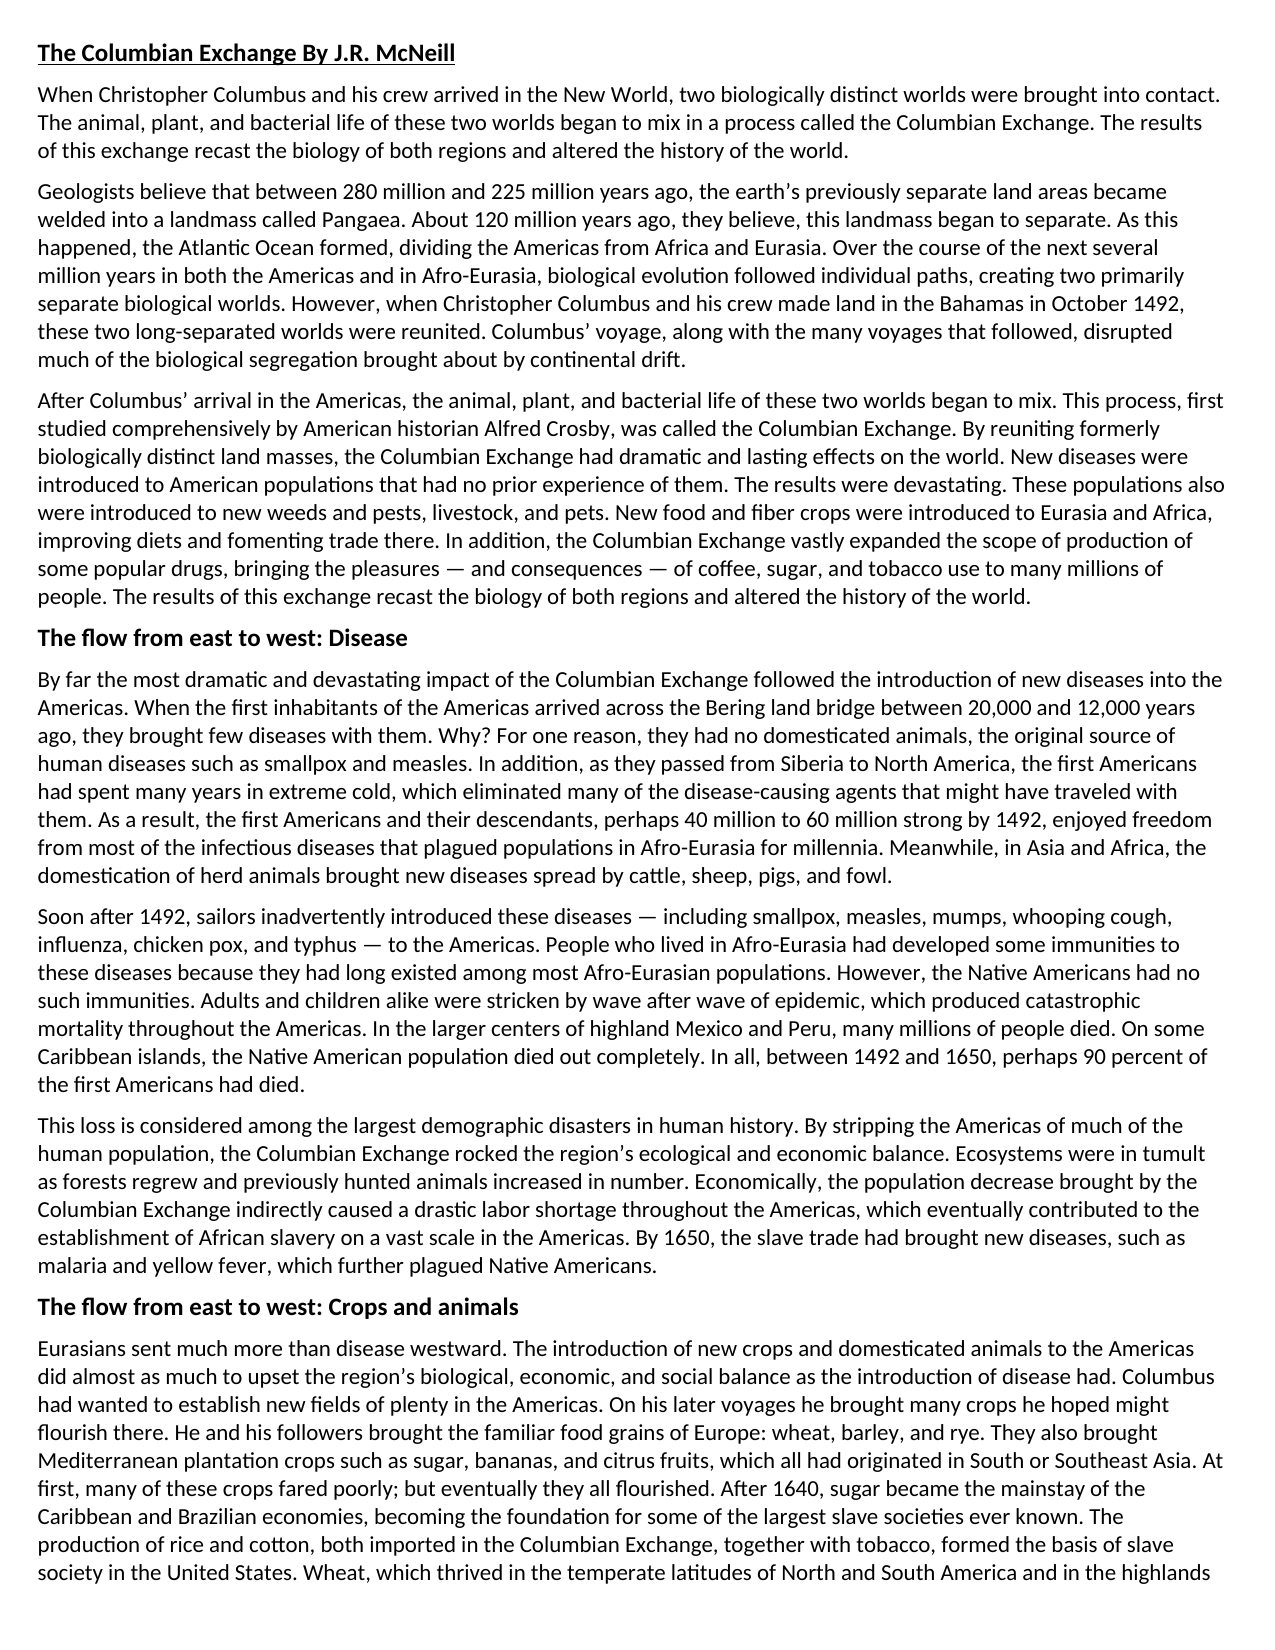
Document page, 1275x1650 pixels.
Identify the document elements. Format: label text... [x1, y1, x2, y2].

text The flow from east to west: Crops and animals [37, 1291, 1228, 1322]
text By far the most dramatic and devastating impact of the Columbian Exchange followed the introduction of new diseases into the Americas. When the first inhabitants of the Americas arrived across the Bering land bridge between 20,000 and 12,000 years ago, they brought few diseases with them. Why? For one reason, they had no domesticated animals, the original source of human diseases such as smallpox and measles. In addition, as they passed from Siberia to North America, the first Americans had spent many years in extreme cold, which eliminated many of the disease-causing agents that might have traveled with them. As a result, the first Americans and their descendants, perhaps 40 million to 60 million strong by 1492, enjoyed freedom from most of the infectious diseases that plagued populations in Afro-Eurasia for millennia. Meanwhile, in Asia and Africa, the domestication of herd animals brought new diseases spread by cattle, sheep, pigs, and fowl. [37, 665, 1228, 889]
text When Christopher Columbus and his crew arrived in the New World, two biologically distinct worlds were brought into contact. The animal, plant, and bacterial life of these two worlds began to mix in a process called the Columbian Exchange. The results of this exchange recast the biology of both regions and altered the history of the world. [37, 81, 1228, 164]
text The flow from east to west: Disease [37, 622, 1228, 653]
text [37, 1334, 1228, 1587]
text This loss is considered among the largest demographic disasters in human history. By stripping the Americas of much of the human population, the Columbian Exchange rocked the region’s ecological and economic balance. Ecosystems were in tumult as forests regrew and previously hunted animals increased in number. Economically, the population decrease brought by the Columbian Exchange indirectly caused a drastic labor shortage throughout the Americas, which eventually contributed to the establishment of African slavery on a vast scale in the Americas. By 1650, the slave trade had brought new diseases, such as malaria and yellow fever, which further plagued Native Americans. [37, 1111, 1228, 1279]
text Soon after 1492, sailors inadvertently introduced these diseases — including smallpox, measles, mumps, whooping cough, influenza, chicken pox, and typhus — to the Americas. People who lived in Afro-Eurasia had developed some immunities to these diseases because they had long existed among most Afro-Eurasian populations. However, the Native Americans had no such immunities. Adults and children alike were stricken by wave after wave of epidemic, which produced catastrophic mortality throughout the Americas. In the larger centers of highland Mexico and Peru, many millions of people died. On some Caribbean islands, the Native American population died out completely. In all, between 1492 and 1650, perhaps 90 percent of the first Americans had died. [37, 902, 1228, 1098]
text The Columbian Exchange By J.R. McNeill [37, 37, 1228, 68]
text Geologists believe that between 280 million and 225 million years ago, the earth’s previously separate land areas became welded into a landmass called Pangaea. About 120 million years ago, they believe, this landmass began to separate. As this happened, the Atlantic Ocean formed, dividing the Americas from Africa and Eurasia. Over the course of the next several million years in both the Americas and in Afro-Eurasia, biological evolution followed individual paths, creating two primarily separate biological worlds. However, when Christopher Columbus and his crew made land in the Bahamas in October 1492, these two long-separated worlds were reunited. Columbus’ voyage, along with the many voyages that followed, disrupted much of the biological segregation brought about by continental drift. [37, 177, 1228, 373]
text After Columbus’ arrival in the Americas, the animal, plant, and bacterial life of these two worlds began to mix. This process, first studied comprehensively by American historian Alfred Crosby, was called the Columbian Exchange. By reuniting formerly biologically distinct land masses, the Columbian Exchange had dramatic and lasting effects on the world. New diseases were introduced to American populations that had no prior experience of them. The results were devastating. These populations also were introduced to new weeds and pests, livestock, and pets. New food and fiber crops were introduced to Eurasia and Africa, improving diets and fomenting trade there. In addition, the Columbian Exchange vastly expanded the scope of production of some popular drugs, bringing the pleasures — and consequences — of coffee, sugar, and tobacco use to many millions of people. The results of this exchange recast the biology of both regions and altered the history of the world. [37, 386, 1228, 610]
